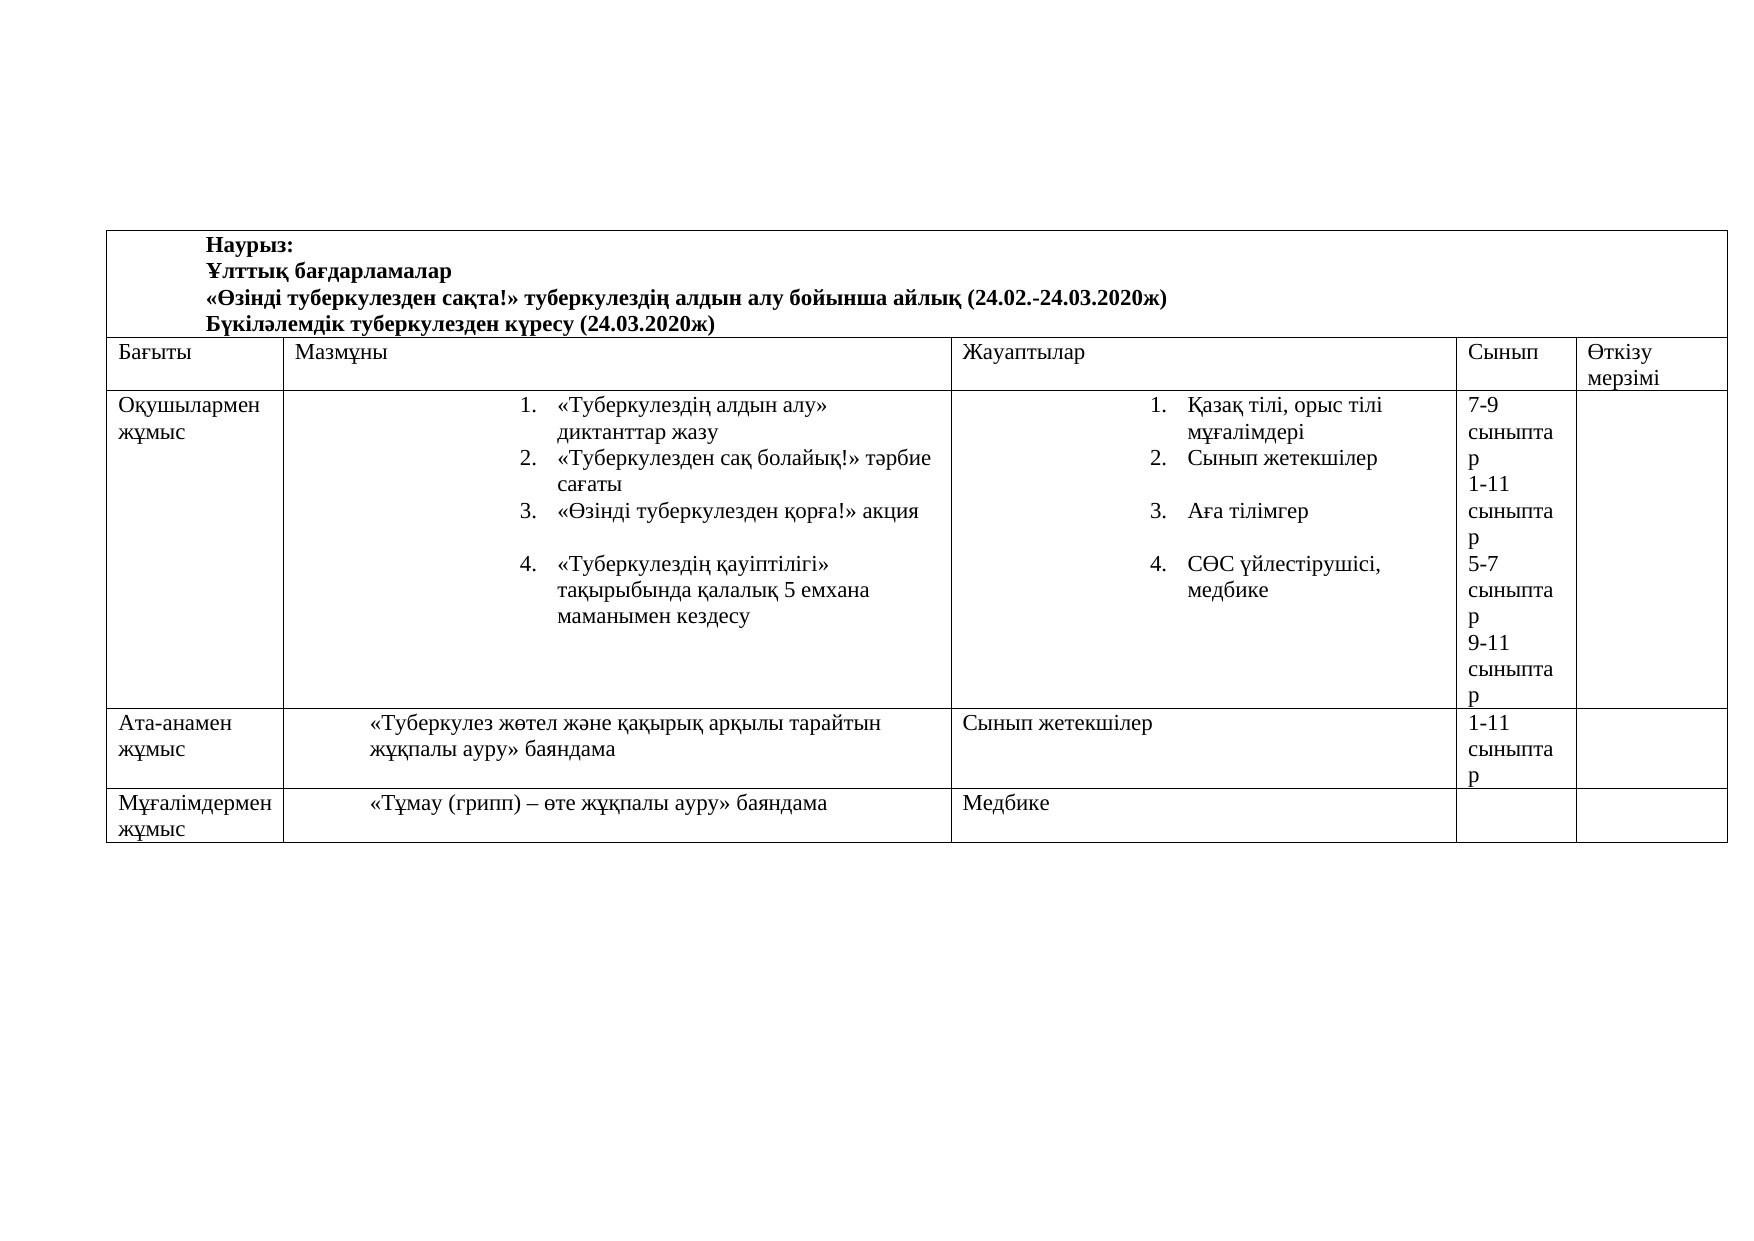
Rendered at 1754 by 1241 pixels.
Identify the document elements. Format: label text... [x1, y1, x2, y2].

table_cell Сынып жетекшілер [952, 709, 1456, 788]
table_cell Жауаптылар [952, 338, 1456, 390]
table_cell Ата-анамен жұмыс [107, 709, 283, 788]
table_cell Бағыты [107, 338, 283, 390]
table_cell [1577, 709, 1727, 788]
table_cell «Туберкулездің алдын алу» диктанттар жазу «Туберкулезден сақ болайық!» тәрбие сағаты «Өзінді туберкулезден қорға!» акция «Туберкулездің қауіптілігі» тақырыбында қалалық 5 емхана маманымен кездесу [284, 391, 951, 708]
table_cell [1577, 391, 1727, 708]
table_cell [1577, 789, 1727, 842]
table_cell Сынып [1457, 338, 1576, 390]
table_cell Қазақ тілі, орыс тілі мұғалімдері Сынып жетекшілер Аға тілімгер СӨС үйлестірушісі, медбике [952, 391, 1456, 708]
table_header Наурыз: Ұлттық бағдарламалар «Өзінді туберкулезден сақта!» туберкулездің алдын алу бойынша айлық (24.02.-24.03.2020ж) Бүкіләлемдік туберкулезден күресу (24.03.2020ж) [107, 231, 1727, 337]
table_cell Медбике [952, 789, 1456, 842]
table_cell 1-11 сыныптар [1457, 709, 1576, 788]
table_cell «Тұмау (грипп) – өте жұқпалы ауру» баяндама [284, 789, 951, 842]
table_cell Оқушылармен жұмыс [107, 391, 283, 708]
table_cell Мұғалімдермен жұмыс [107, 789, 283, 842]
table_cell [1457, 789, 1576, 842]
table_cell Мазмұны [284, 338, 951, 390]
table_cell Өткізу мерзімі [1577, 338, 1727, 390]
table_cell «Туберкулез жөтел және қақырық арқылы тарайтын жұқпалы ауру» баяндама [284, 709, 951, 788]
table_cell 7-9 сыныптар 1-11 сыныптар 5-7 сыныптар 9-11 сыныптар [1457, 391, 1576, 708]
